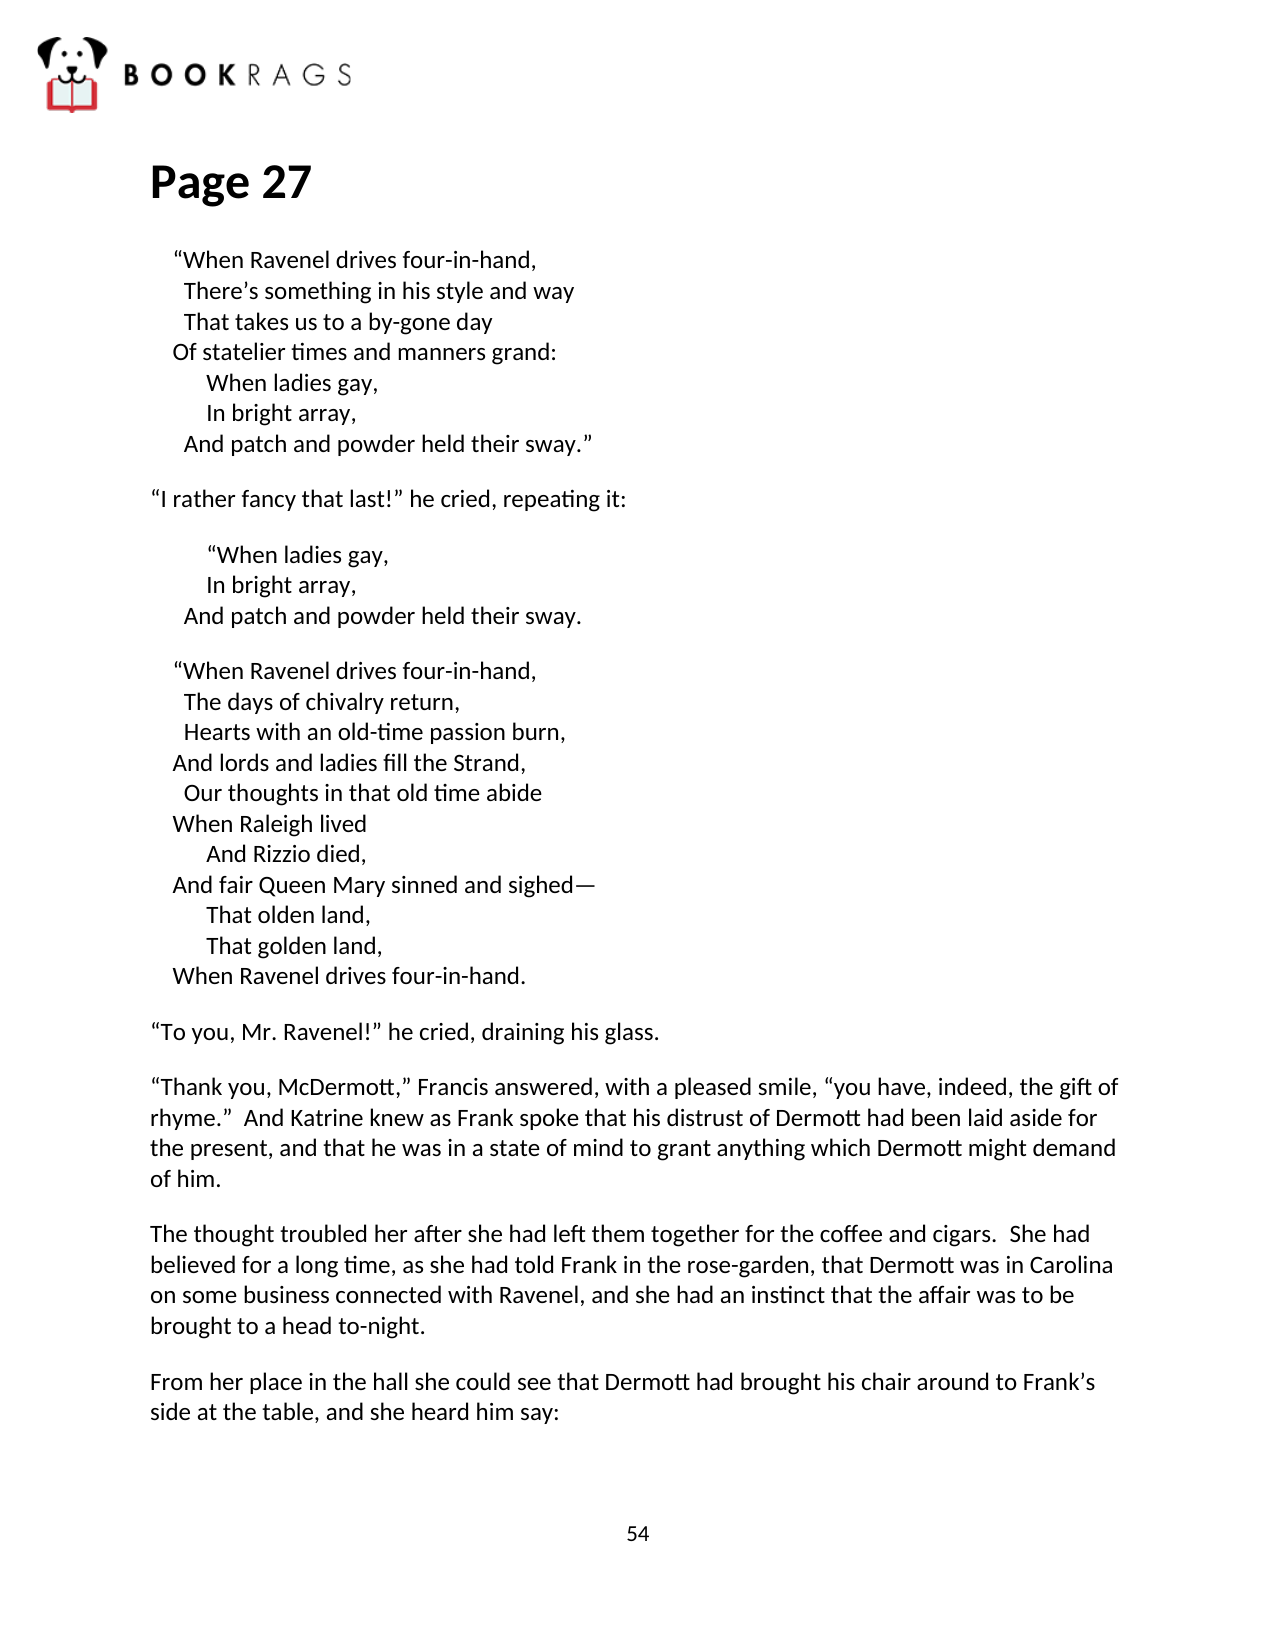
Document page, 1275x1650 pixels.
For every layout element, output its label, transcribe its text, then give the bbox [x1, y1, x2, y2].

text “To you, Mr. Ravenel!” he cried, draining his glass. [150, 1016, 1125, 1047]
text Page 27 [150, 150, 1125, 211]
text “I rather fancy that last!” he cried, repeating it: [150, 483, 1125, 514]
text “When Ravenel drives four-in-hand, There’s something in his style and way That takes us to a by-gone day Of statelier times and manners grand: When ladies gay, In bright array, And patch and powder held their sway.” [150, 244, 1125, 458]
text The thought troubled her after she had left them together for the coffee and cigars. She had believed for a long time, as she had told Frank in the rose-garden, that Dermott was in Carolina on some business connected with Ravenel, and she had an instinct that the affair was to be brought to a head to-night. [150, 1219, 1125, 1341]
text From her place in the hall she could see that Dermott had brought his chair around to Frank’s side at the table, and she heard him say: [150, 1366, 1125, 1427]
text “When ladies gay, In bright array, And patch and powder held their sway. [150, 539, 1125, 630]
text “Thank you, McDermott,” Francis answered, with a pleased smile, “you have, indeed, the gift of rhyme.” And Katrine knew as Frank spoke that his distrust of Dermott had been laid aside for the present, and that he was in a state of mind to grant anything which Dermott might demand of him. [150, 1072, 1125, 1194]
text “When Ravenel drives four-in-hand, The days of chivalry return, Hearts with an old-time passion burn, And lords and ladies fill the Strand, Our thoughts in that old time abide When Raleigh lived And Rizzio died, And fair Queen Mary sinned and sighed—­ That olden land, That golden land, When Ravenel drives four-in-hand. [150, 655, 1125, 991]
picture [37, 37, 351, 113]
